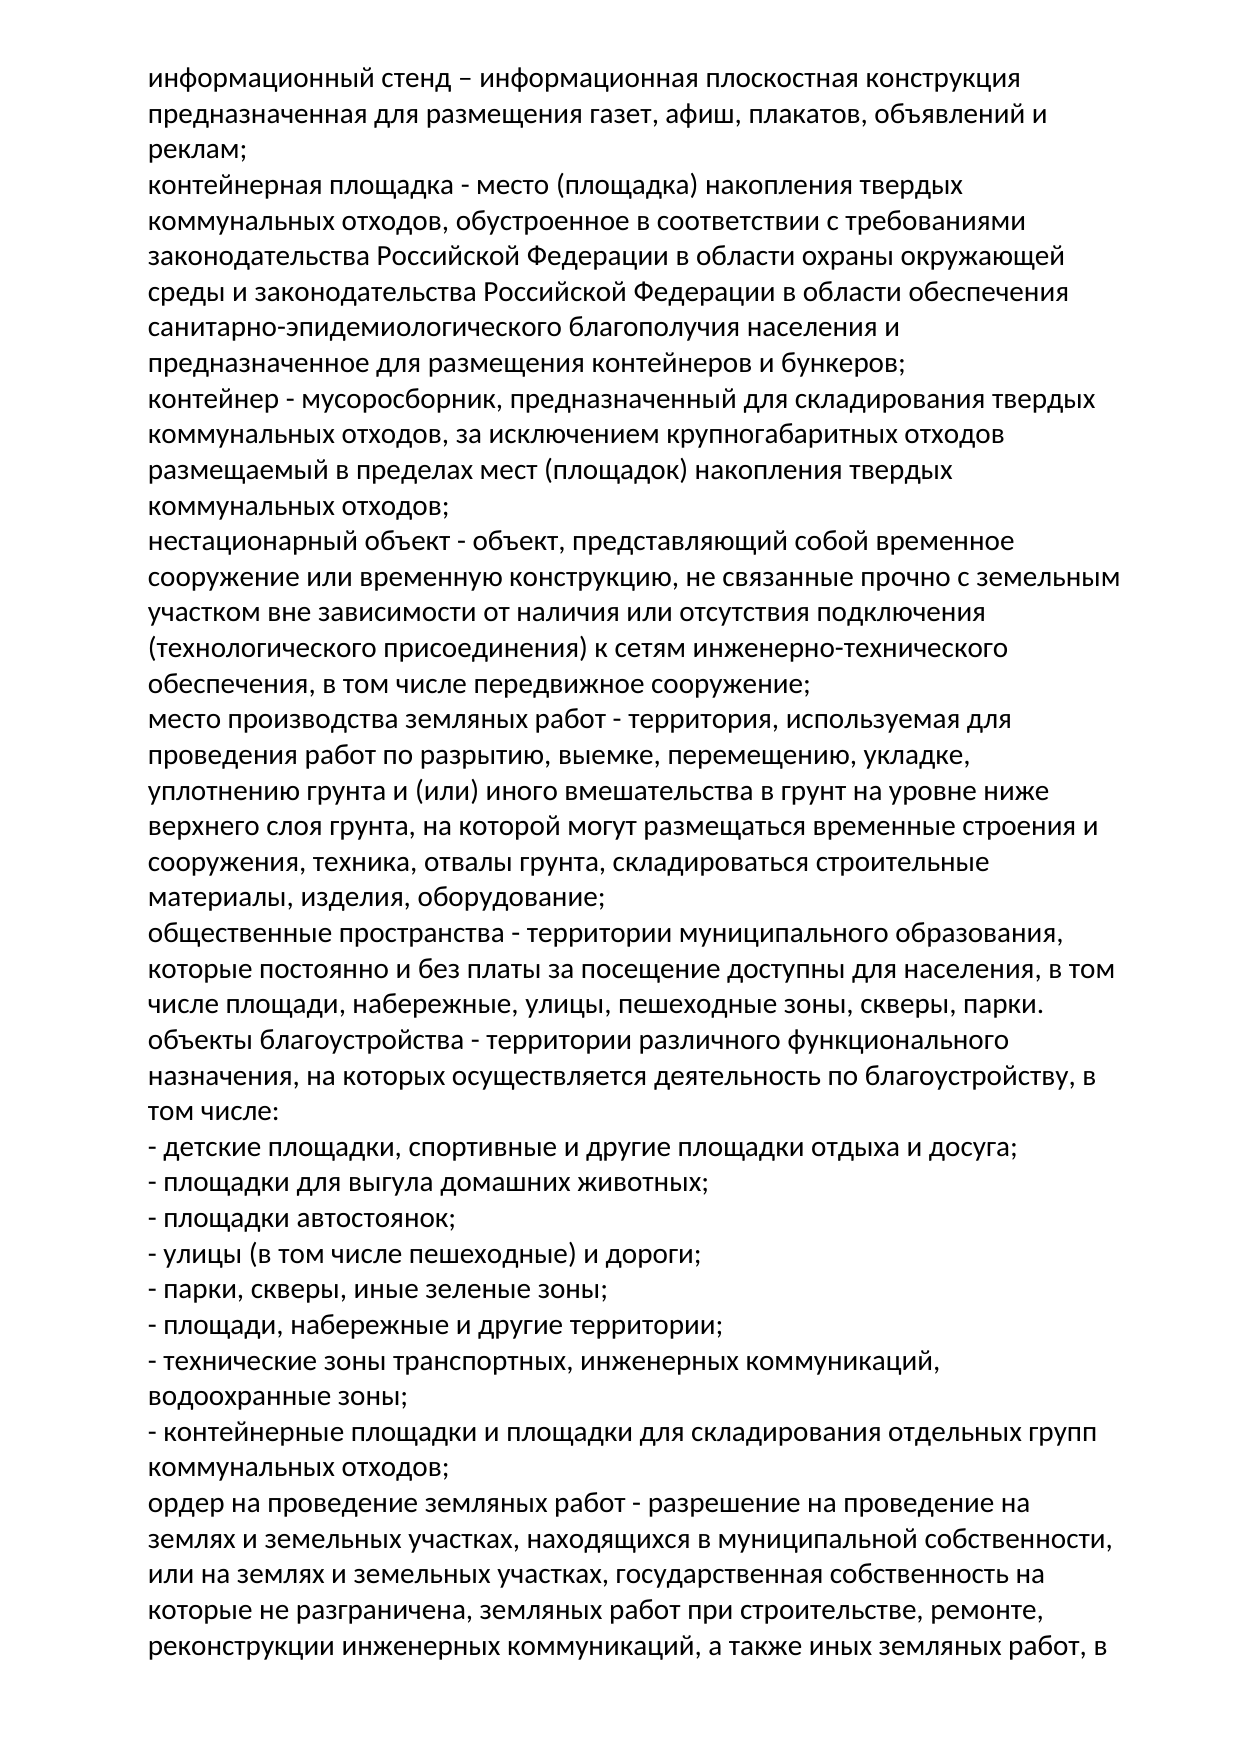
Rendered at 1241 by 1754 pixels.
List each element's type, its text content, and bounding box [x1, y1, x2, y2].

text - площади, набережные и другие территории; [148, 1306, 1122, 1342]
text общественные пространства - территории муниципального образования, которые постоянно и без платы за посещение доступны для населения, в том числе площади, набережные, улицы, пешеходные зоны, скверы, парки. [148, 914, 1122, 1021]
text место производства земляных работ - территория, используемая для проведения работ по разрытию, выемке, перемещению, укладке, уплотнению грунта и (или) иного вмешательства в грунт на уровне ниже верхнего слоя грунта, на которой могут размещаться временные строения и сооружения, техника, отвалы грунта, складироваться строительные материалы, изделия, оборудование; [148, 700, 1122, 914]
text - площадки для выгула домашних животных; [148, 1163, 1122, 1199]
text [148, 1484, 1122, 1662]
text контейнерная площадка - место (площадка) накопления твердых коммунальных отходов, обустроенное в соответствии с требованиями законодательства Российской Федерации в области охраны окружающей среды и законодательства Российской Федерации в области обеспечения санитарно-эпидемиологического благополучия населения и предназначенное для размещения контейнеров и бункеров; [148, 166, 1122, 380]
text - улицы (в том числе пешеходные) и дороги; [148, 1235, 1122, 1270]
text - контейнерные площадки и площадки для складирования отдельных групп коммунальных отходов; [148, 1413, 1122, 1484]
text контейнер - мусоросборник, предназначенный для складирования твердых коммунальных отходов, за исключением крупногабаритных отходов размещаемый в пределах мест (площадок) накопления твердых коммунальных отходов; [148, 380, 1122, 522]
text - детские площадки, спортивные и другие площадки отдыха и досуга; [148, 1128, 1122, 1163]
text - парки, скверы, иные зеленые зоны; [148, 1270, 1122, 1306]
text информационный стенд – информационная плоскостная конструкция предназначенная для размещения газет, афиш, плакатов, объявлений и реклам; [148, 59, 1122, 166]
text - технические зоны транспортных, инженерных коммуникаций, водоохранные зоны; [148, 1342, 1122, 1413]
text нестационарный объект - объект, представляющий собой временное сооружение или временную конструкцию, не связанные прочно с земельным участком вне зависимости от наличия или отсутствия подключения (технологического присоединения) к сетям инженерно-технического обеспечения, в том числе передвижное сооружение; [148, 522, 1122, 700]
text объекты благоустройства - территории различного функционального назначения, на которых осуществляется деятельность по благоустройству, в том числе: [148, 1021, 1122, 1128]
text - площадки автостоянок; [148, 1199, 1122, 1235]
